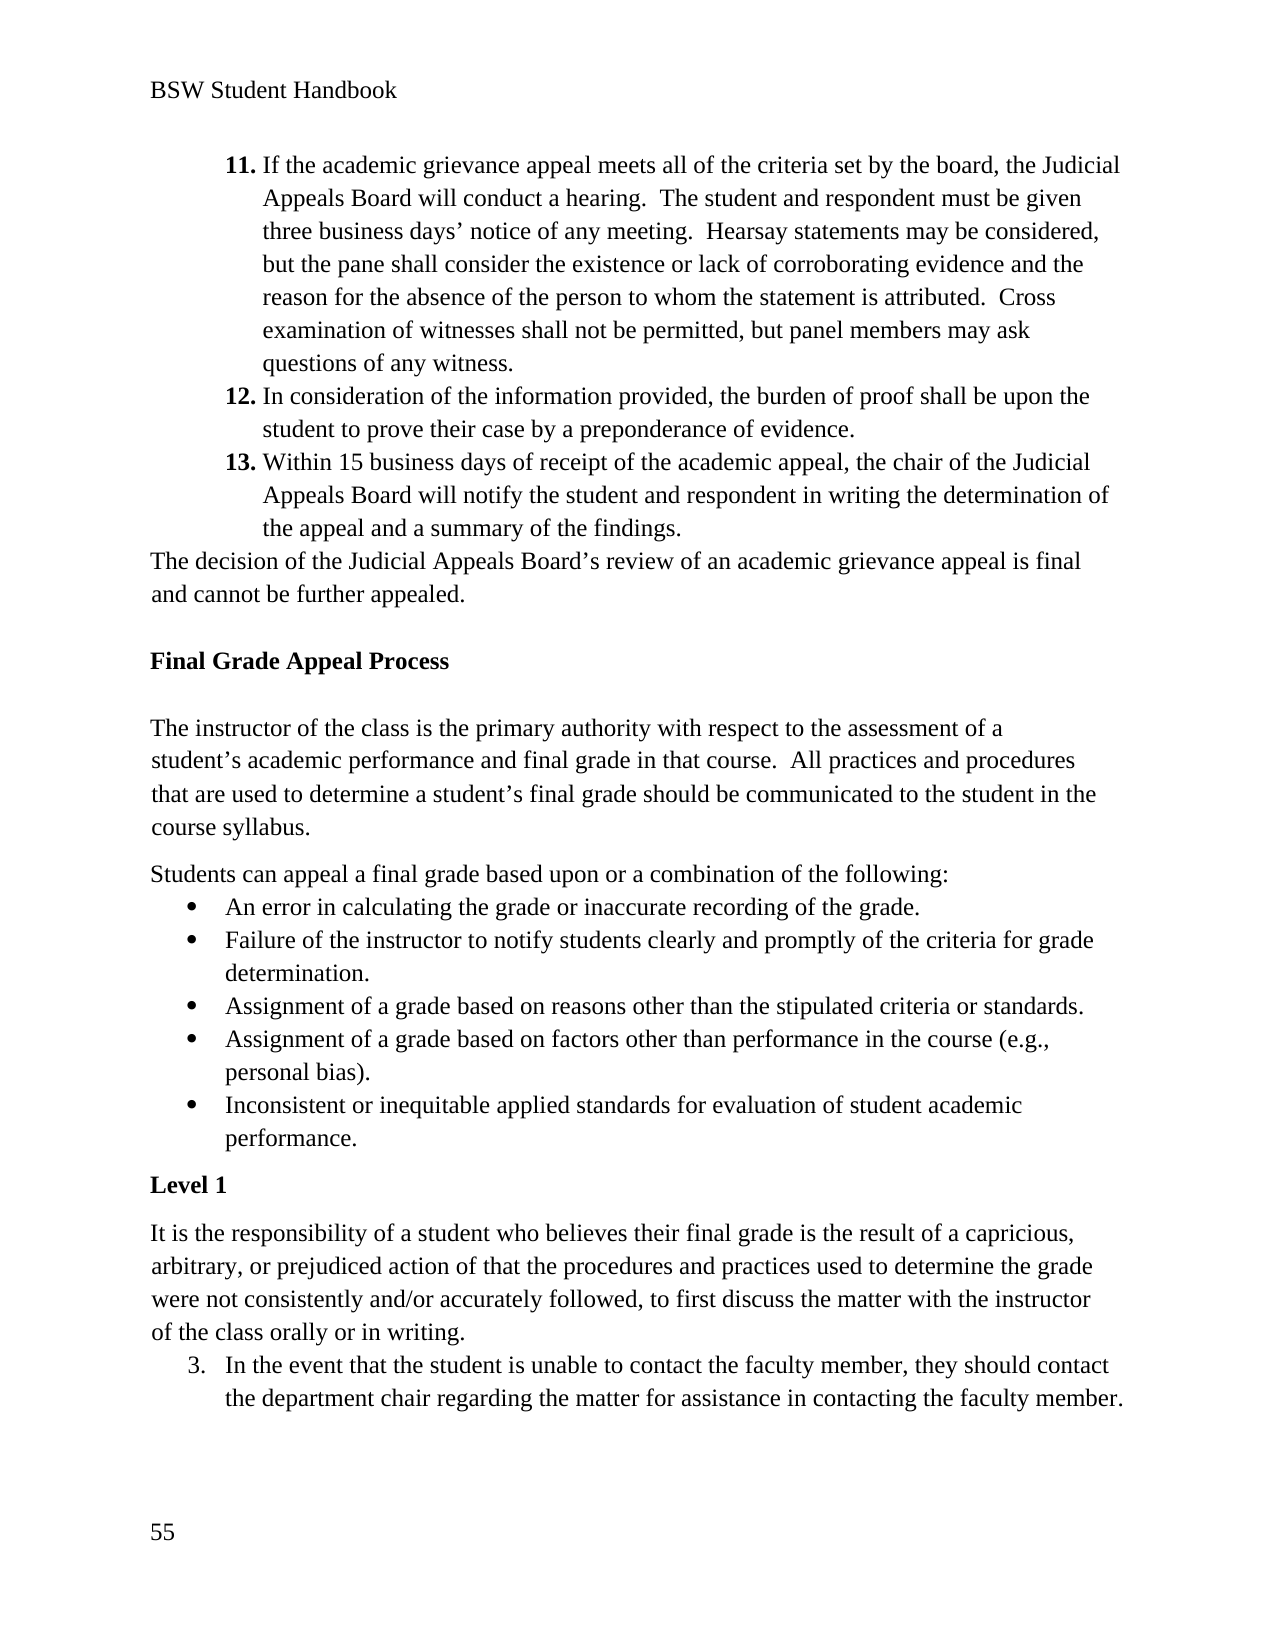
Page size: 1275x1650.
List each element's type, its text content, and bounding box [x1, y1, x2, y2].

list Assignment of a grade based on reasons other than the stipulated criteria or standards. [187, 991, 1125, 1020]
text Final Grade Appeal Process [150, 646, 1099, 675]
list If the academic grievance appeal meets all of the criteria set by the board, the Judicial Appeals Board will conduct a hearing. The student and respondent must be given three business days’ notice of any meeting. Hearsay statements may be considered, but the pane shall consider the existence or lack of corroborating evidence and the reason for the absence of the person to whom the statement is attributed. Cross examination of witnesses shall not be permitted, but panel members may ask questions of any witness. [225, 150, 1125, 377]
text Level 1 [150, 1171, 1099, 1199]
text The decision of the Judicial Appeals Board’s review of an academic grievance appeal is final and cannot be further appealed. [150, 546, 1099, 608]
list Failure of the instructor to notify students clearly and promptly of the criteria for grade determination. [187, 925, 1125, 987]
list Assignment of a grade based on factors other than performance in the course (e.g., personal bias). [187, 1024, 1125, 1086]
list Inconsistent or inequitable applied standards for evaluation of student academic performance. [187, 1091, 1125, 1152]
list Within 15 business days of receipt of the academic appeal, the chair of the Judicial Appeals Board will notify the student and respondent in writing the determination of the appeal and a summary of the findings. [225, 447, 1125, 542]
list In consideration of the information provided, the burden of proof shall be upon the student to prove their case by a preponderance of evidence. [225, 381, 1125, 443]
list An error in calculating the grade or inaccurate recording of the grade. [187, 892, 1125, 921]
text Students can appeal a final grade based upon or a combination of the following: [150, 859, 1099, 888]
list In the event that the student is unable to contact the faculty member, they should contact the department chair regarding the matter for assistance in contacting the faculty member. [187, 1350, 1125, 1412]
text It is the responsibility of a student who believes their final grade is the result of a capricious, arbitrary, or prejudiced action of that the procedures and practices used to determine the grade were not consistently and/or accurately followed, to first discuss the matter with the instructor of the class orally or in writing. [150, 1218, 1099, 1346]
text The instructor of the class is the primary authority with respect to the assessment of a student’s academic performance and final grade in that course. All practices and procedures that are used to determine a student’s final grade should be communicated to the student in the course syllabus. [150, 713, 1099, 840]
